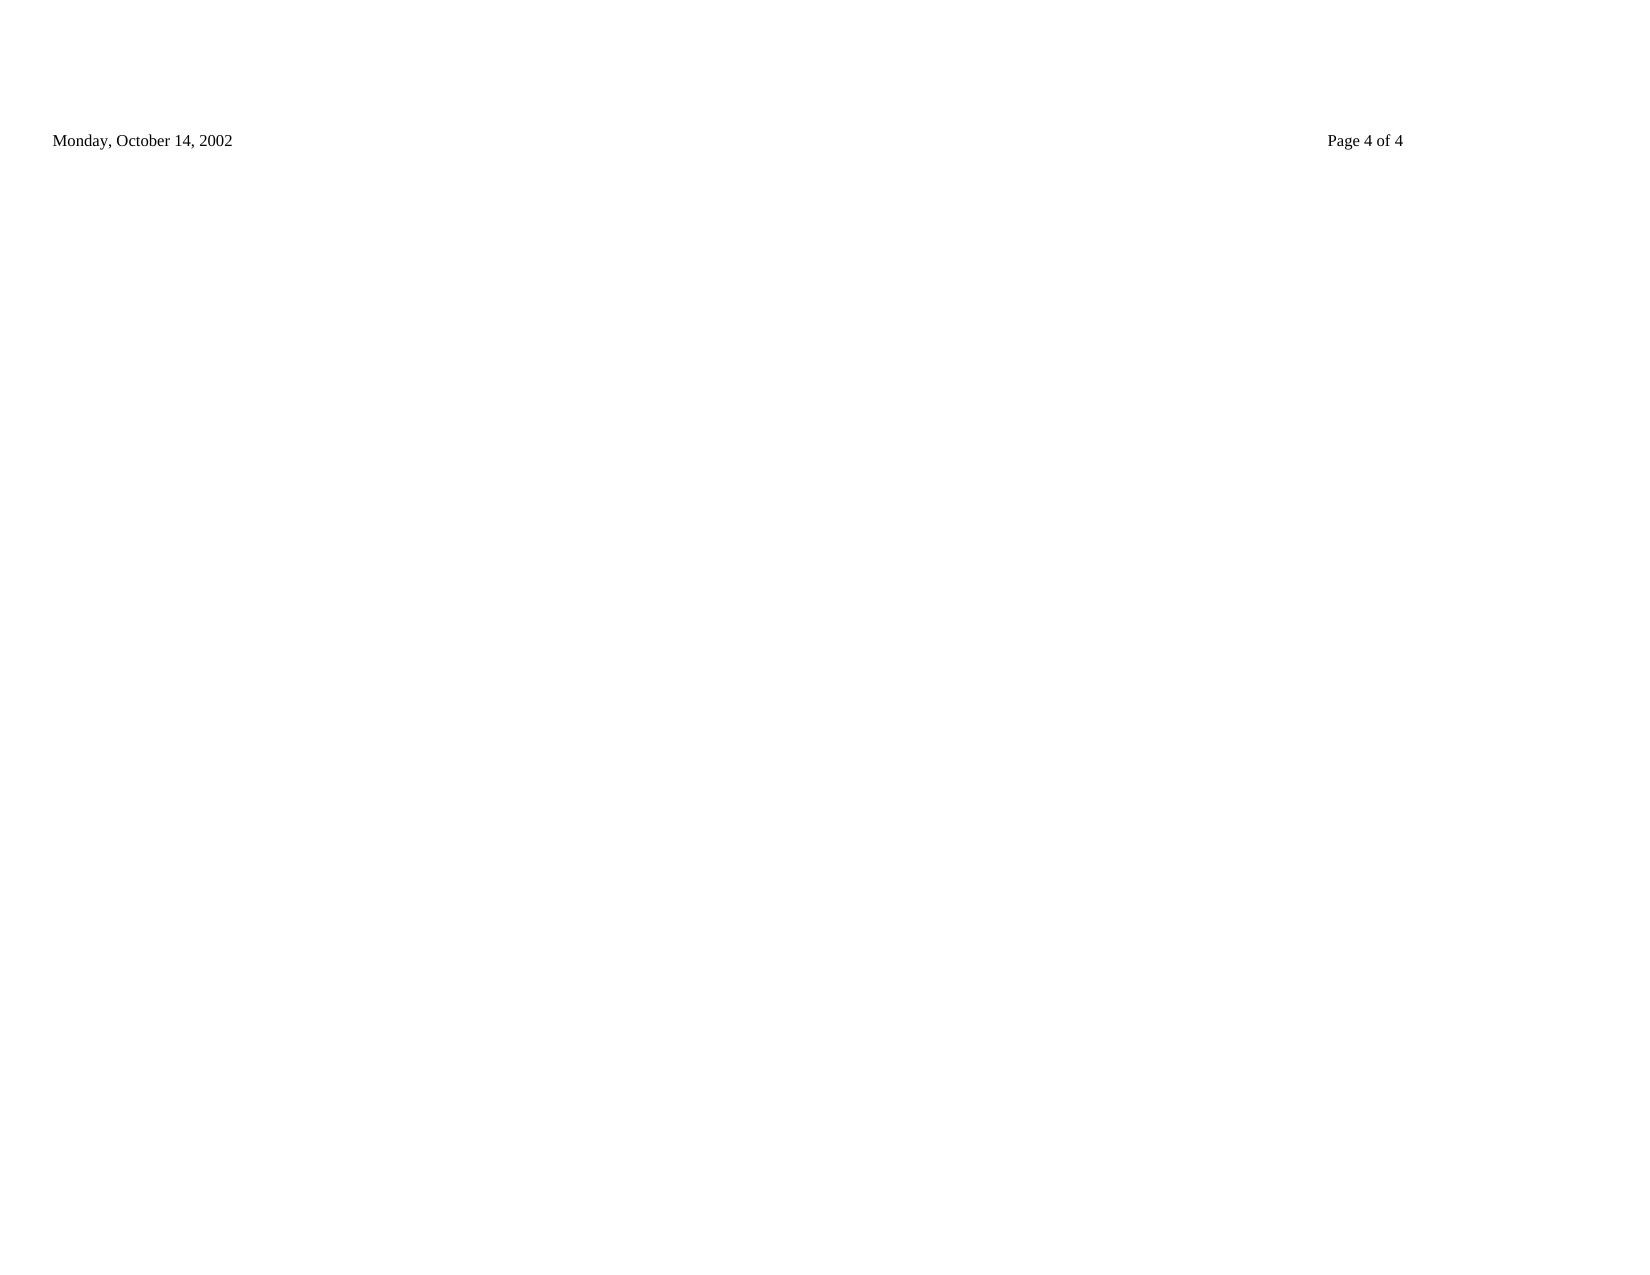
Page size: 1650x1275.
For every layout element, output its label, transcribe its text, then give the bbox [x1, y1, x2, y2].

text Monday, October 14, 2002 Page 4 of 4 [52, 130, 1575, 149]
